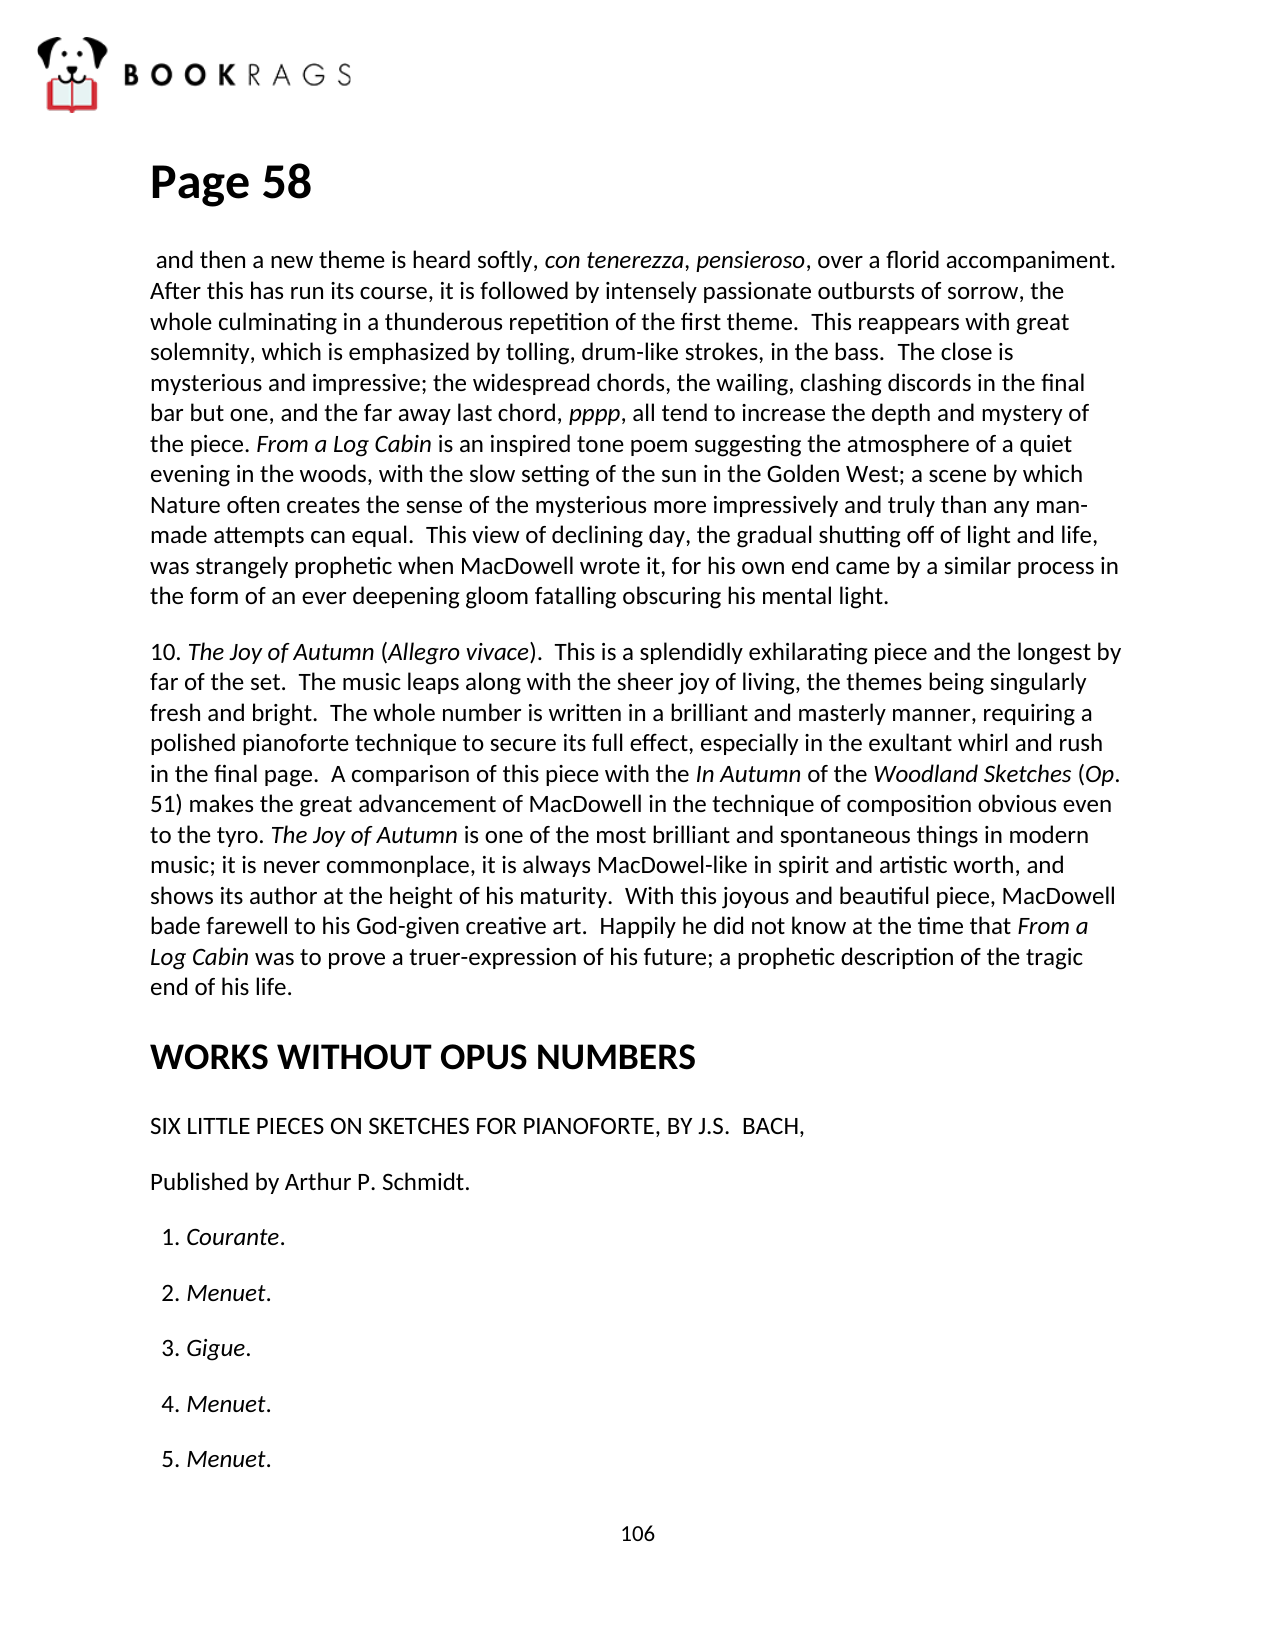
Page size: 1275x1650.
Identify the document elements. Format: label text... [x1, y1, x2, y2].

text 10. The Joy of Autumn (Allegro vivace). This is a splendidly exhilarating piece and the longest by far of the set. The music leaps along with the sheer joy of living, the themes being singularly fresh and bright. The whole number is written in a brilliant and masterly manner, requiring a polished pianoforte technique to secure its full effect, especially in the exultant whirl and rush in the final page. A comparison of this piece with the In Autumn of the Woodland Sketches (Op. 51) makes the great advancement of MacDowell in the technique of composition obvious even to the tyro. The Joy of Autumn is one of the most brilliant and spontaneous things in modern music; it is never commonplace, it is always MacDowel-like in spirit and artistic worth, and shows its author at the height of his maturity. With this joyous and beautiful piece, MacDowell bade farewell to his God-given creative art. Happily he did not know at the time that From a Log Cabin was to prove a truer-expression of his future; a prophetic description of the tragic end of his life. [150, 636, 1125, 1002]
text 5. Menuet. [150, 1443, 1125, 1474]
text and then a new theme is heard softly, con tenerezza, pensieroso, over a florid accompaniment. After this has run its course, it is followed by intensely passionate outbursts of sorrow, the whole culminating in a thunderous repetition of the first theme. This reappears with great solemnity, which is emphasized by tolling, drum-like strokes, in the bass. The close is mysterious and impressive; the widespread chords, the wailing, clashing discords in the final bar but one, and the far away last chord, pppp, all tend to increase the depth and mystery of the piece. From a Log Cabin is an inspired tone poem suggesting the atmosphere of a quiet evening in the woods, with the slow setting of the sun in the Golden West; a scene by which Nature often creates the sense of the mysterious more impressively and truly than any man-made attempts can equal. This view of declining day, the gradual shutting off of light and life, was strangely prophetic when MacDowell wrote it, for his own end came by a similar process in the form of an ever deepening gloom fatalling obscuring his mental light. [150, 244, 1125, 611]
text 2. Menuet. [150, 1277, 1125, 1307]
text 1. Courante. [150, 1221, 1125, 1252]
picture [37, 37, 351, 113]
text Page 58 [150, 150, 1125, 211]
text 4. Menuet. [150, 1388, 1125, 1418]
text Published by Arthur P. Schmidt. [150, 1166, 1125, 1196]
text SIX LITTLE PIECES ON SKETCHES FOR PIANOFORTE, BY J.S. BACH, [150, 1110, 1125, 1141]
text WORKS WITHOUT OPUS NUMBERS [150, 1033, 1125, 1079]
text 3. Gigue. [150, 1332, 1125, 1363]
